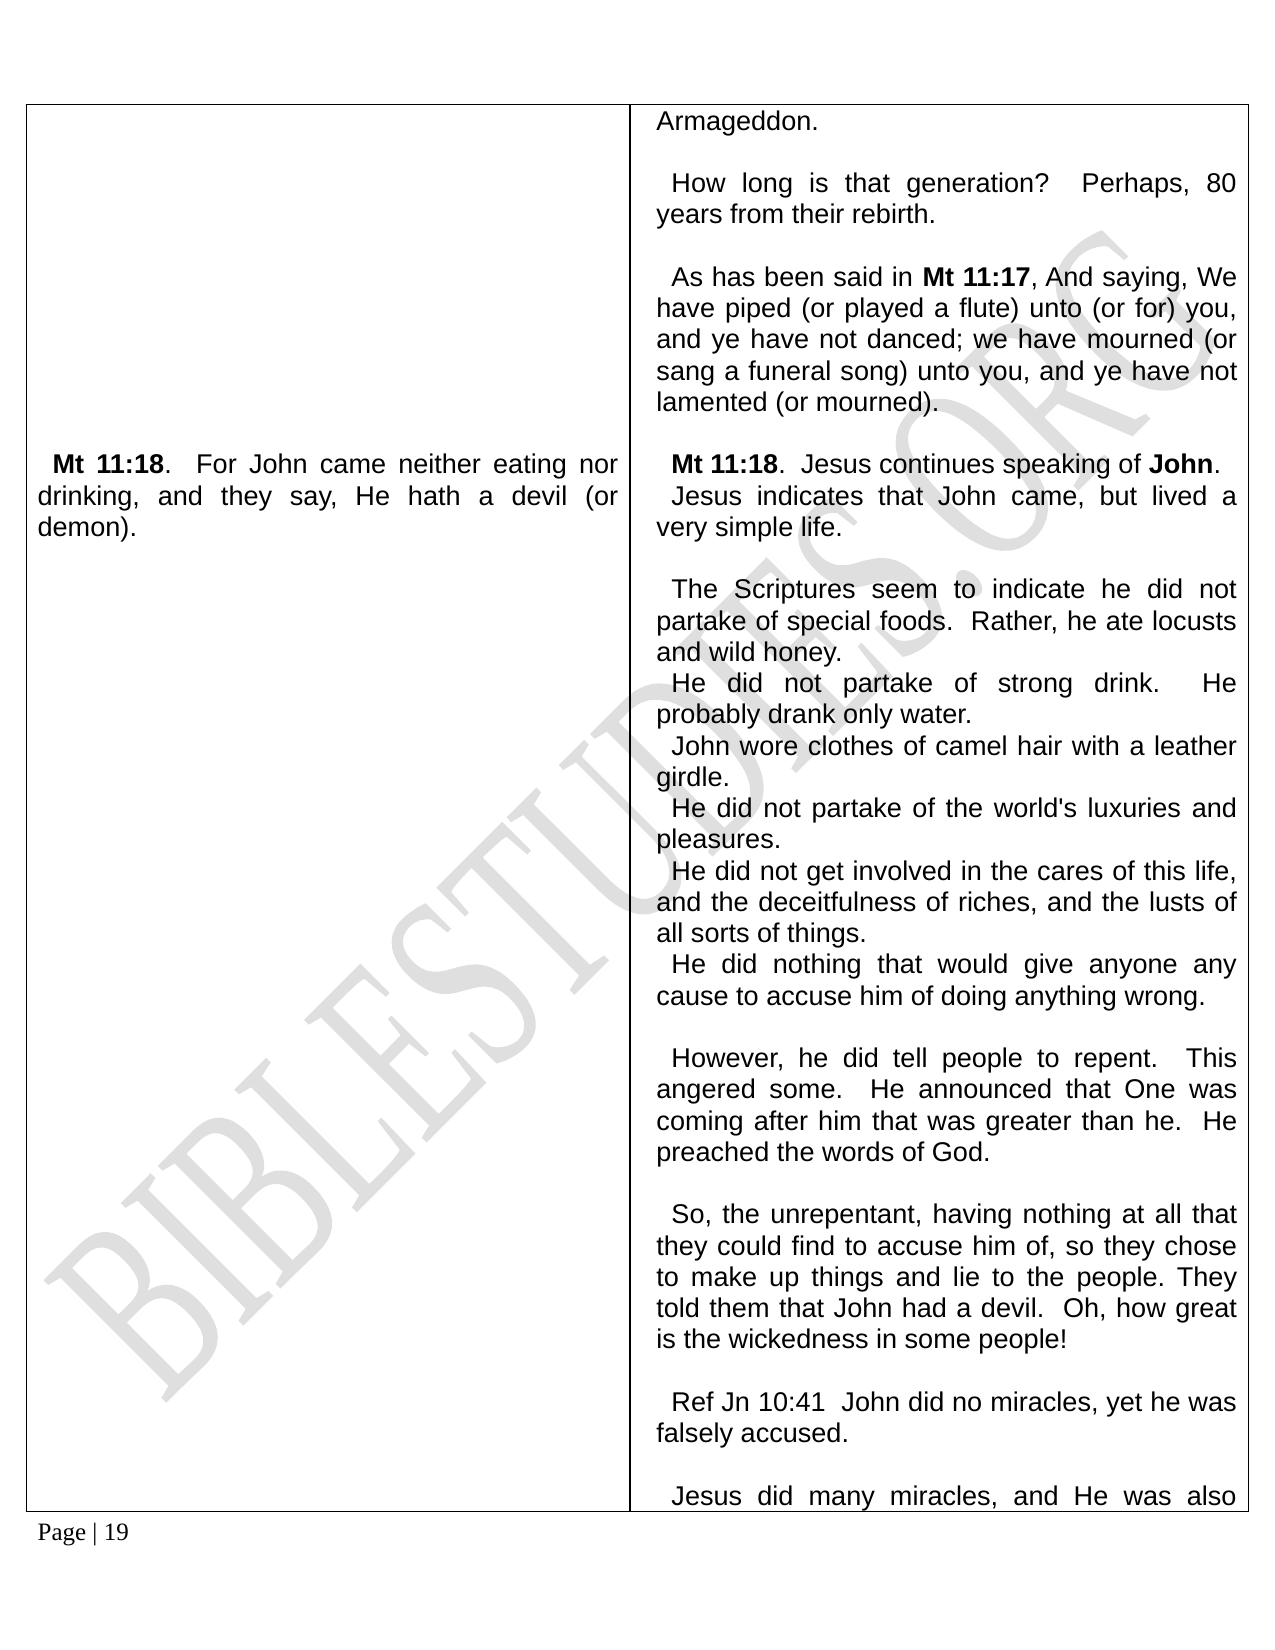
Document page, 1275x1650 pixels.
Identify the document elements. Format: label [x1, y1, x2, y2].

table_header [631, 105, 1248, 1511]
table_header [27, 105, 629, 1511]
